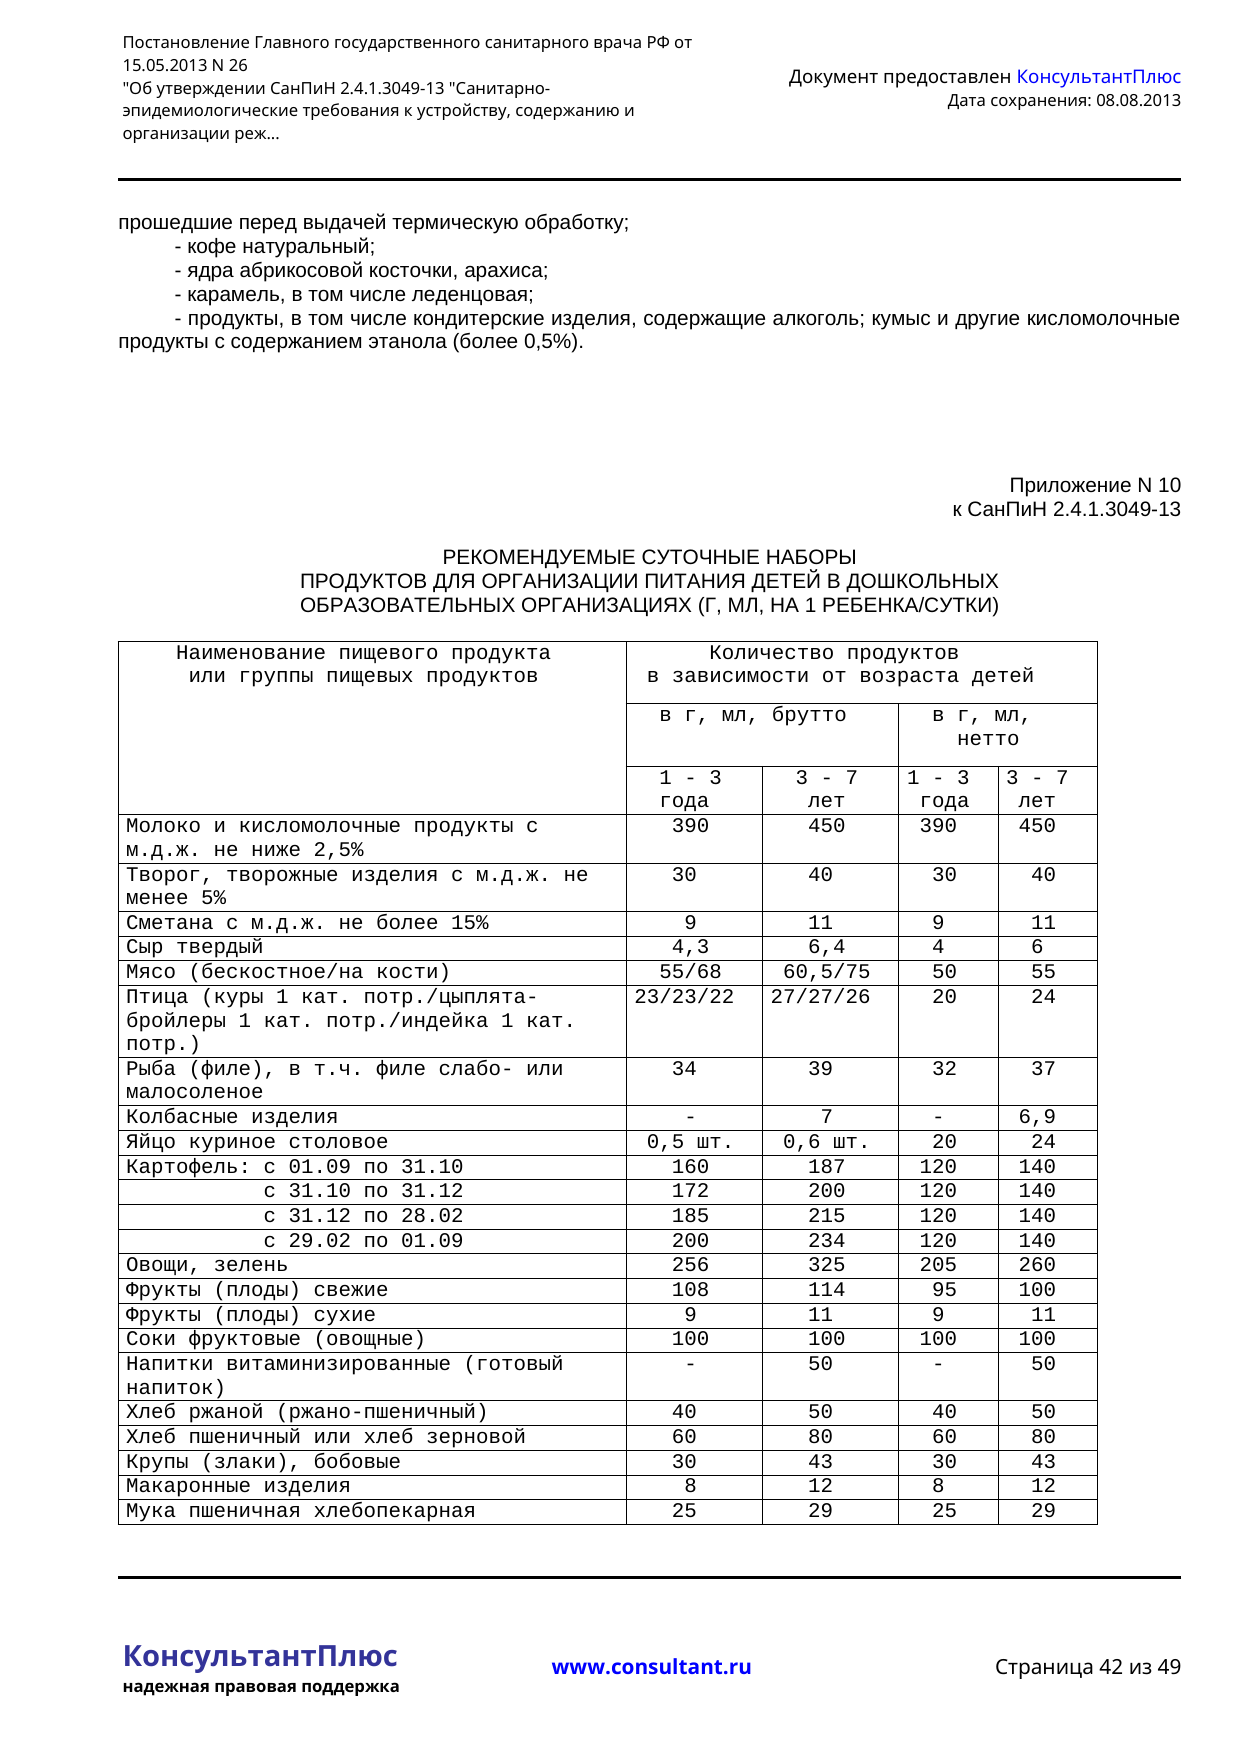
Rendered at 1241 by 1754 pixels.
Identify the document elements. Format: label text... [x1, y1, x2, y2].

table_cell 40 [899, 1401, 998, 1425]
text - продукты, в том числе кондитерские изделия, содержащие алкоголь; кумыс и другие кисломолочные продукты с содержанием этанола (более 0,5%). [118, 305, 1181, 353]
table_cell с 31.12 по 28.02 [119, 1205, 626, 1229]
table_cell Картофель: с 01.09 по 31.10 [119, 1156, 626, 1179]
table_cell с 31.10 по 31.12 [119, 1180, 626, 1204]
table_cell 3 - 7 лет [999, 767, 1097, 814]
table_cell 200 [763, 1180, 898, 1204]
table_cell 4 [899, 937, 998, 960]
table_cell 9 [899, 1304, 998, 1327]
table_cell 172 [627, 1180, 762, 1204]
table_cell - [899, 1353, 998, 1400]
table_cell 30 [627, 1451, 762, 1474]
table_cell 23/23/22 [627, 986, 762, 1057]
text - кофе натуральный; [118, 233, 1181, 257]
table_cell в г, мл, брутто [627, 704, 898, 766]
table_cell 43 [999, 1451, 1097, 1474]
table_cell 390 [899, 815, 998, 862]
table_header Количество продуктов в зависимости от возраста детей [627, 642, 1097, 703]
table_cell 100 [627, 1329, 762, 1352]
table_cell 24 [999, 1131, 1097, 1154]
table_cell 55 [999, 961, 1097, 985]
table_cell 30 [899, 864, 998, 911]
table_cell - [899, 1106, 998, 1130]
table_cell - [627, 1106, 762, 1130]
table_cell 140 [999, 1230, 1097, 1253]
table_cell 37 [999, 1058, 1097, 1105]
table_cell 25 [899, 1500, 998, 1524]
table_cell 100 [999, 1279, 1097, 1303]
table_cell 25 [627, 1500, 762, 1524]
table_cell Напитки витаминизированные (готовый напиток) [119, 1353, 626, 1400]
table_cell 30 [627, 864, 762, 911]
table_cell - [627, 1353, 762, 1400]
table_cell 11 [763, 1304, 898, 1327]
table_cell Рыба (филе), в т.ч. филе слабо- или малосоленое [119, 1058, 626, 1105]
table_cell 9 [627, 912, 762, 936]
table_cell Сметана с м.д.ж. не более 15% [119, 912, 626, 936]
table_cell 450 [763, 815, 898, 862]
table_cell 120 [899, 1205, 998, 1229]
table_cell 0,6 шт. [763, 1131, 898, 1154]
table_cell 11 [763, 912, 898, 936]
table_cell 27/27/26 [763, 986, 898, 1057]
table_cell 390 [627, 815, 762, 862]
table_cell 234 [763, 1230, 898, 1253]
table_cell 50 [999, 1353, 1097, 1400]
table_cell Крупы (злаки), бобовые [119, 1451, 626, 1474]
table_cell 95 [899, 1279, 998, 1303]
table_cell 140 [999, 1205, 1097, 1229]
table_cell 120 [899, 1156, 998, 1179]
table_cell 8 [627, 1476, 762, 1499]
table_cell Молоко и кисломолочные продукты с м.д.ж. не ниже 2,5% [119, 815, 626, 862]
table_header Наименование пищевого продукта или группы пищевых продуктов [119, 642, 626, 814]
table_cell 6,4 [763, 937, 898, 960]
table_cell 12 [999, 1476, 1097, 1499]
table_cell 100 [763, 1329, 898, 1352]
table_cell 6 [999, 937, 1097, 960]
table_cell 7 [763, 1106, 898, 1130]
table_cell Яйцо куриное столовое [119, 1131, 626, 1154]
text Приложение N 10 [118, 473, 1181, 497]
table_cell в г, мл, нетто [899, 704, 1097, 766]
table_cell Хлеб пшеничный или хлеб зерновой [119, 1426, 626, 1450]
table_cell 29 [763, 1500, 898, 1524]
text к СанПиН 2.4.1.3049-13 [118, 497, 1181, 521]
table_cell Птица (куры 1 кат. потр./цыплята- бройлеры 1 кат. потр./индейка 1 кат. потр.) [119, 986, 626, 1057]
table_cell 20 [899, 986, 998, 1057]
table_cell 450 [999, 815, 1097, 862]
table_cell 187 [763, 1156, 898, 1179]
table_cell Творог, творожные изделия с м.д.ж. не менее 5% [119, 864, 626, 911]
table_cell Сыр твердый [119, 937, 626, 960]
table_cell 108 [627, 1279, 762, 1303]
table_cell 50 [999, 1401, 1097, 1425]
table_cell 29 [999, 1500, 1097, 1524]
table_cell 100 [999, 1329, 1097, 1352]
table_cell 40 [763, 864, 898, 911]
table_cell 4,3 [627, 937, 762, 960]
table_cell 200 [627, 1230, 762, 1253]
table_cell 120 [899, 1230, 998, 1253]
table_cell 9 [627, 1304, 762, 1327]
table_cell 140 [999, 1180, 1097, 1204]
table_cell 140 [999, 1156, 1097, 1179]
table_cell Овощи, зелень [119, 1254, 626, 1278]
table_cell 40 [627, 1401, 762, 1425]
table_cell 20 [899, 1131, 998, 1154]
table_cell Колбасные изделия [119, 1106, 626, 1130]
table_cell 30 [899, 1451, 998, 1474]
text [118, 209, 1181, 233]
table_cell 6,9 [999, 1106, 1097, 1130]
table_cell 205 [899, 1254, 998, 1278]
table_cell 55/68 [627, 961, 762, 985]
table_cell Макаронные изделия [119, 1476, 626, 1499]
table_cell 1 - 3 года [627, 767, 762, 814]
table_cell с 29.02 по 01.09 [119, 1230, 626, 1253]
table_cell 60 [899, 1426, 998, 1450]
table_cell 256 [627, 1254, 762, 1278]
table_cell 50 [763, 1353, 898, 1400]
text ПРОДУКТОВ ДЛЯ ОРГАНИЗАЦИИ ПИТАНИЯ ДЕТЕЙ В ДОШКОЛЬНЫХ [118, 569, 1181, 593]
table_cell 12 [763, 1476, 898, 1499]
text - карамель, в том числе леденцовая; [118, 281, 1181, 305]
table_cell Фрукты (плоды) свежие [119, 1279, 626, 1303]
table_cell 100 [899, 1329, 998, 1352]
table_cell 1 - 3 года [899, 767, 998, 814]
table_cell 114 [763, 1279, 898, 1303]
table_cell 215 [763, 1205, 898, 1229]
table_cell 80 [763, 1426, 898, 1450]
table_cell 0,5 шт. [627, 1131, 762, 1154]
table_cell 39 [763, 1058, 898, 1105]
text РЕКОМЕНДУЕМЫЕ СУТОЧНЫЕ НАБОРЫ [118, 545, 1181, 569]
table_cell 40 [999, 864, 1097, 911]
table_cell 50 [763, 1401, 898, 1425]
table_cell 9 [899, 912, 998, 936]
text - ядра абрикосовой косточки, арахиса; [118, 257, 1181, 281]
table_cell 60,5/75 [763, 961, 898, 985]
table_cell 60 [627, 1426, 762, 1450]
table_cell 50 [899, 961, 998, 985]
table_cell Мясо (бескостное/на кости) [119, 961, 626, 985]
table_cell 185 [627, 1205, 762, 1229]
table_cell 260 [999, 1254, 1097, 1278]
table_cell 325 [763, 1254, 898, 1278]
table_cell 11 [999, 1304, 1097, 1327]
table_cell 160 [627, 1156, 762, 1179]
table_cell 24 [999, 986, 1097, 1057]
table_cell Хлеб ржаной (ржано-пшеничный) [119, 1401, 626, 1425]
table_cell 34 [627, 1058, 762, 1105]
table_cell 80 [999, 1426, 1097, 1450]
table_cell 32 [899, 1058, 998, 1105]
table_cell 8 [899, 1476, 998, 1499]
table_cell 3 - 7 лет [763, 767, 898, 814]
table_cell Соки фруктовые (овощные) [119, 1329, 626, 1352]
table_cell Мука пшеничная хлебопекарная [119, 1500, 626, 1524]
table_cell 120 [899, 1180, 998, 1204]
table_cell 11 [999, 912, 1097, 936]
table_cell 43 [763, 1451, 898, 1474]
text ОБРАЗОВАТЕЛЬНЫХ ОРГАНИЗАЦИЯХ (Г, МЛ, НА 1 РЕБЕНКА/СУТКИ) [118, 593, 1181, 617]
table_cell Фрукты (плоды) сухие [119, 1304, 626, 1327]
